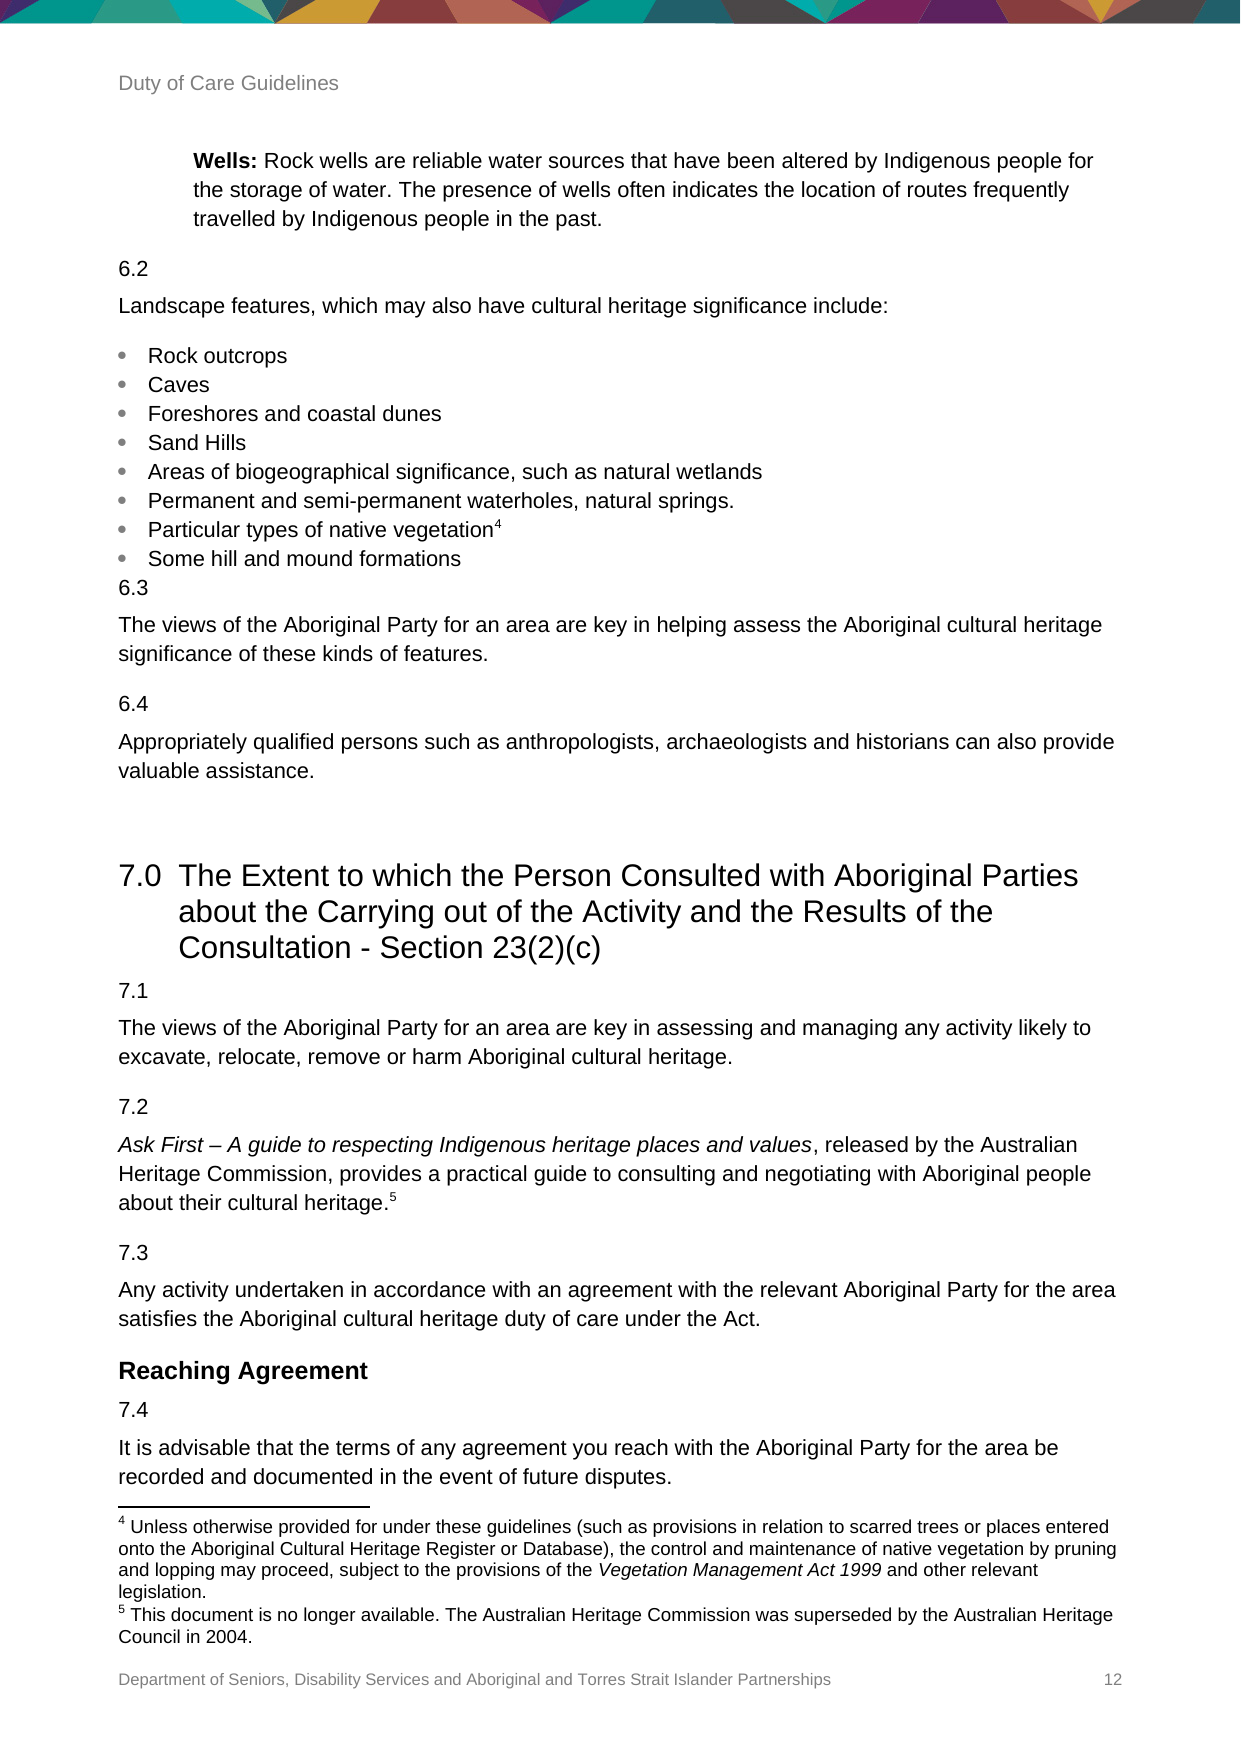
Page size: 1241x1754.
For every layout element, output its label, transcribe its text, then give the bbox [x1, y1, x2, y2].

text 7.2 [118, 1094, 1122, 1119]
list Caves [118, 372, 1122, 397]
text Any activity undertaken in accordance with an agreement with the relevant Aboriginal Party for the area satisfies the Aboriginal cultural heritage duty of care under the Act. [118, 1277, 1122, 1331]
text 6.4 [118, 691, 1122, 716]
text 6.3 [118, 574, 1122, 600]
subtitle Reaching Agreement [118, 1356, 1122, 1385]
text 7.4 [118, 1397, 1122, 1422]
list Particular types of native vegetation [118, 517, 1122, 542]
list Sand Hills [118, 430, 1122, 455]
text Wells: Rock wells are reliable water sources that have been altered by Indigenous people for the storage of water. The presence of wells often indicates the location of routes frequently travelled by Indigenous people in the past. [193, 148, 1122, 231]
text 6.2 [118, 255, 1122, 281]
text Landscape features, which may also have cultural heritage significance include: [118, 293, 1122, 318]
list Permanent and semi-permanent waterholes, natural springs. [118, 488, 1122, 513]
text 7.3 [118, 1239, 1122, 1265]
text 7.1 [118, 978, 1122, 1003]
list Foreshores and coastal dunes [118, 401, 1122, 426]
text Appropriately qualified persons such as anthropologists, archaeologists and historians can also provide valuable assistance. [118, 729, 1122, 783]
text The views of the Aboriginal Party for an area are key in helping assess the Aboriginal cultural heritage significance of these kinds of features. [118, 612, 1122, 666]
list Rock outcrops [118, 343, 1122, 368]
picture [0, 0, 1241, 65]
text 7.0 The Extent to which the Person Consulted with Aboriginal Parties about the Carrying out of the Activity and the Results of the Consultation - Section 23(2)(c) [118, 857, 1122, 965]
text The views of the Aboriginal Party for an area are key in assessing and managing any activity likely to excavate, relocate, remove or harm Aboriginal cultural heritage. [118, 1015, 1122, 1069]
text It is advisable that the terms of any agreement you reach with the Aboriginal Party for the area be recorded and documented in the event of future disputes. [118, 1435, 1122, 1489]
text Ask First – A guide to respecting Indigenous heritage places and values, released by the Australian Heritage Commission, provides a practical guide to consulting and negotiating with Aboriginal people about their cultural heritage. [118, 1132, 1122, 1215]
list Some hill and mound formations [118, 546, 1122, 571]
list Areas of biogeographical significance, such as natural wetlands [118, 459, 1122, 484]
